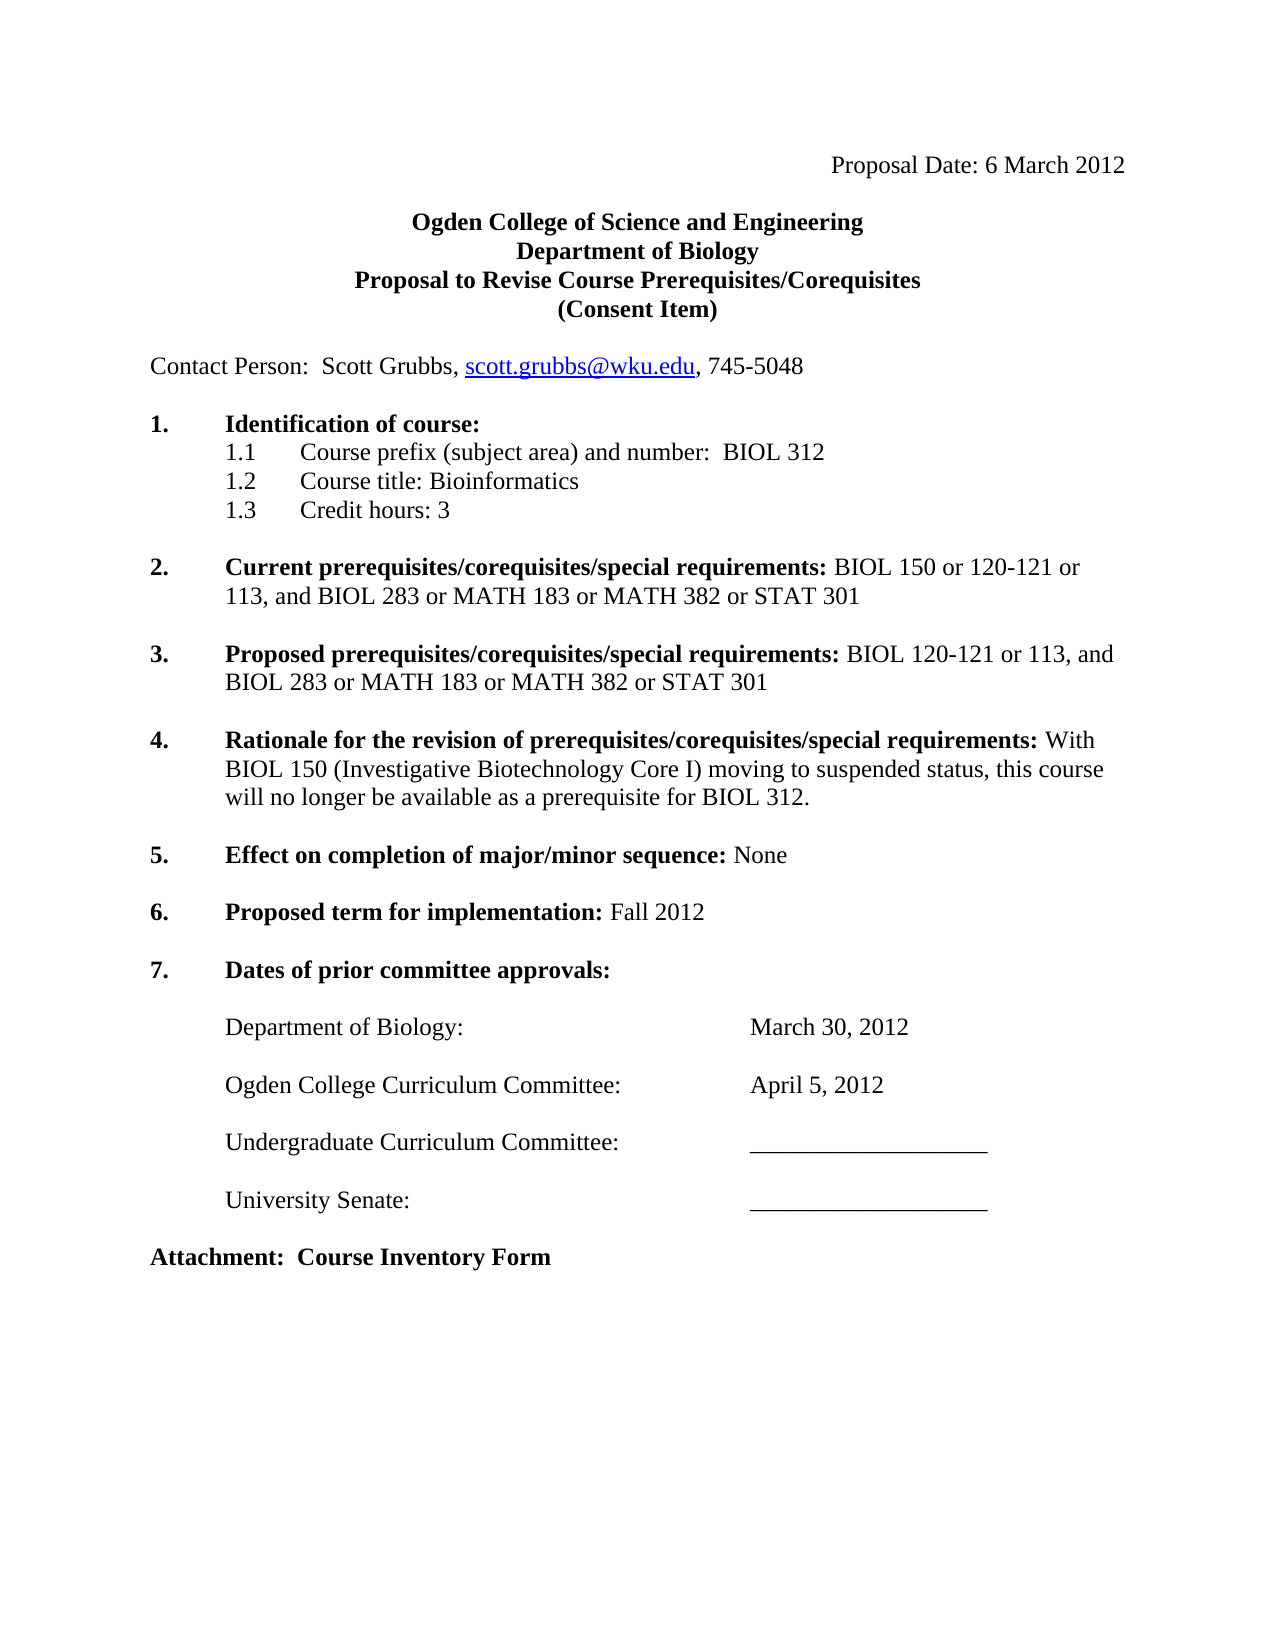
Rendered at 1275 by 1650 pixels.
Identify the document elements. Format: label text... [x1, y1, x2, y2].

text 4. Rationale for the revision of prerequisites/corequisites/special requirements: With BIOL 150 (Investigative Biotechnology Core I) moving to suspended status, this course will no longer be available as a prerequisite for BIOL 312. [150, 725, 1125, 811]
text 6. Proposed term for implementation: Fall 2012 [150, 897, 1125, 926]
text (Consent Item) [150, 294, 1125, 322]
text University Senate: ___________________ [150, 1185, 1125, 1214]
text 2. Current prerequisites/corequisites/special requirements: BIOL 150 or 120-121 or 113, and BIOL 283 or MATH 183 or MATH 382 or STAT 301 [150, 552, 1125, 610]
text Department of Biology: March 30, 2012 [150, 1012, 1125, 1041]
text 1. Identification of course: [150, 409, 1125, 437]
list Course title: Bioinformatics [225, 466, 1125, 495]
list Course prefix (subject area) and number: BIOL 312 [225, 437, 1125, 466]
text Contact Person: Scott Grubbs, scott.grubbs@wku.edu, 745-5048 [150, 351, 1125, 380]
text Attachment: Course Inventory Form [150, 1242, 1125, 1271]
text 3. Proposed prerequisites/corequisites/special requirements: BIOL 120-121 or 113, and BIOL 283 or MATH 183 or MATH 382 or STAT 301 [150, 639, 1125, 696]
text Ogden College Curriculum Committee: April 5, 2012 [150, 1070, 1125, 1099]
text Proposal to Revise Course Prerequisites/Corequisites [150, 265, 1125, 294]
text Ogden College of Science and Engineering [150, 207, 1125, 236]
text Undergraduate Curriculum Committee: ___________________ [225, 1127, 1125, 1156]
text 7. Dates of prior committee approvals: [150, 955, 1125, 984]
text 5. Effect on completion of major/minor sequence: None [150, 840, 1125, 869]
text Proposal Date: 6 March 2012 [150, 150, 1125, 179]
text Department of Biology [150, 236, 1125, 265]
list Credit hours: 3 [225, 495, 1125, 524]
